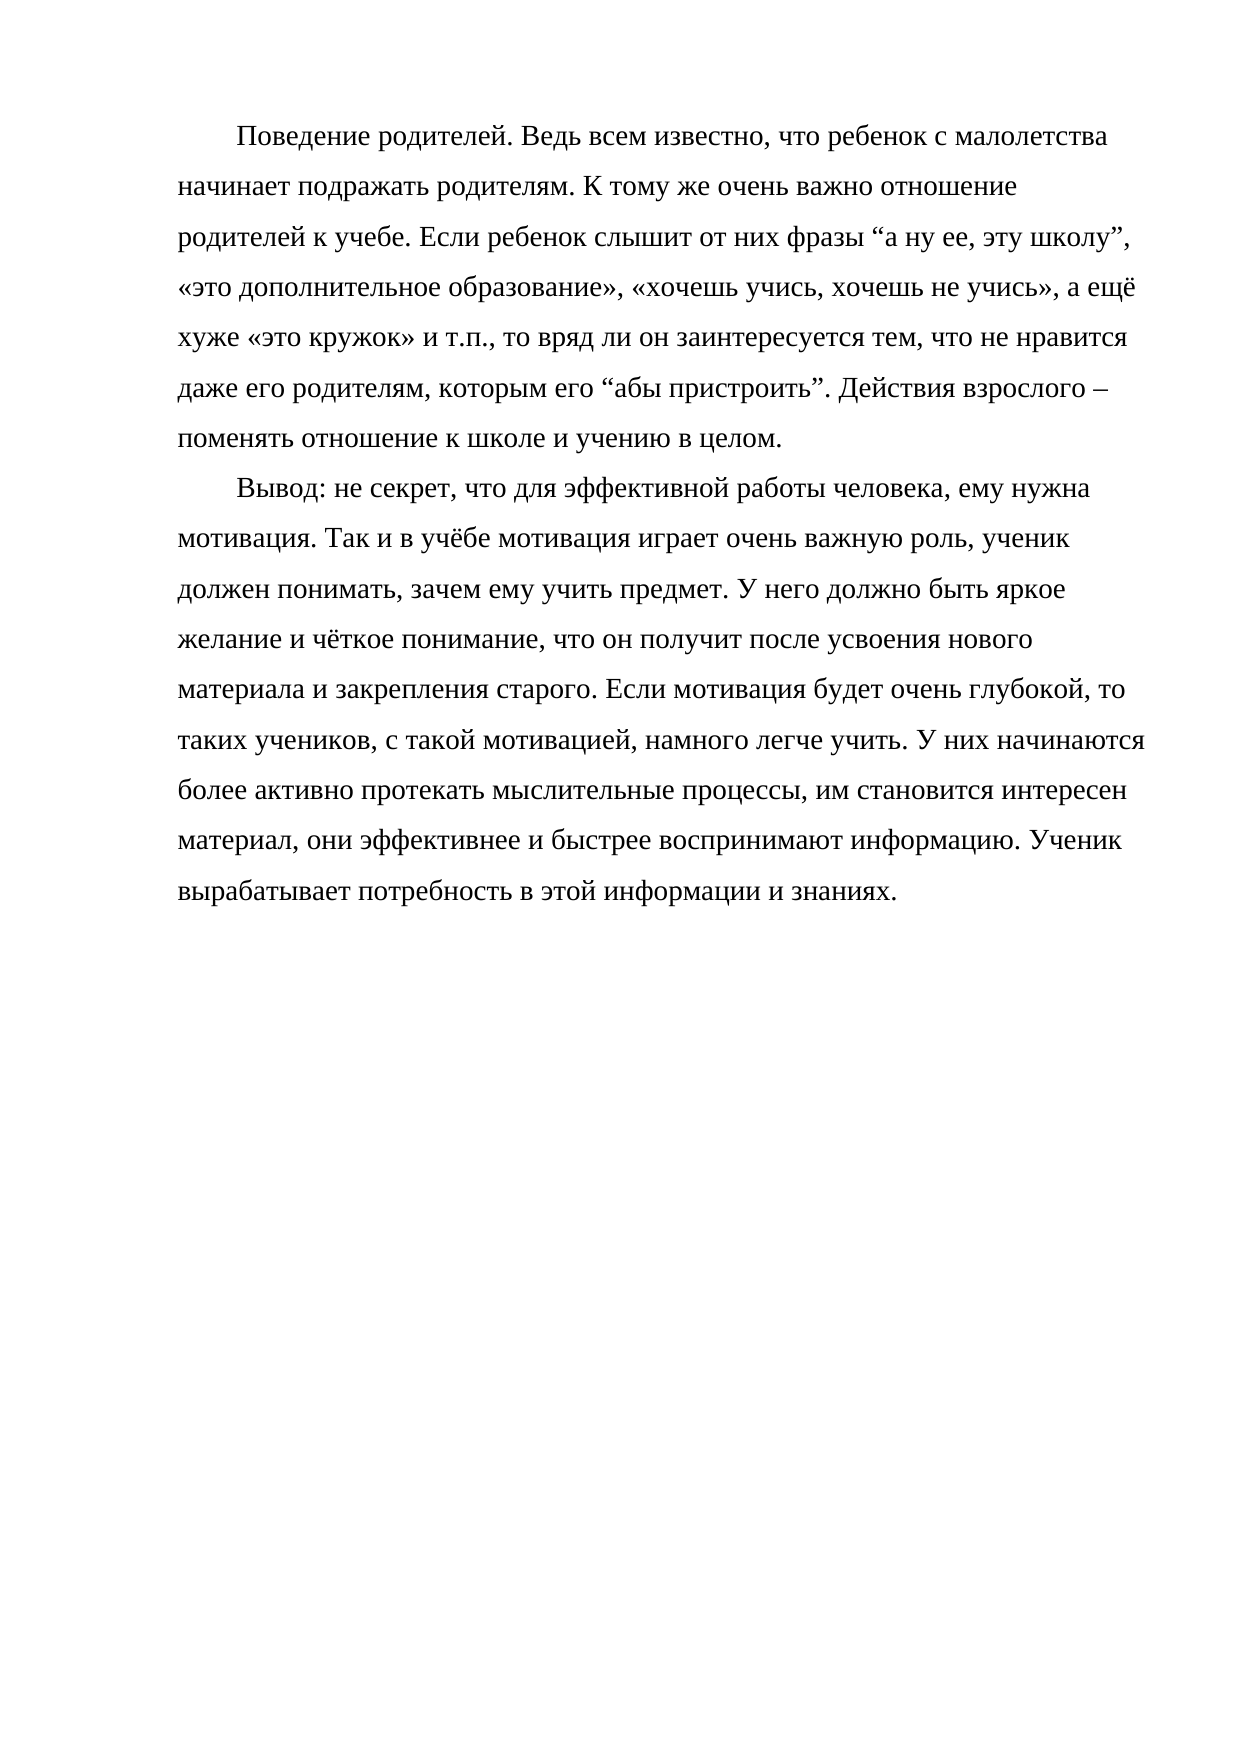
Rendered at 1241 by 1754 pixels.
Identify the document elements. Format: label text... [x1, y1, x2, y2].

text Поведение родителей. Ведь всем известно, что ребенок с малолетства начинает подражать родителям. К тому же очень важно отношение родителей к учебе. Если ребенок слышит от них фразы “а ну ее, эту школу”, «это дополнительное образование», «хочешь учись, хочешь не учись», а ещё хуже «это кружок» и т.п., то вряд ли он заинтересуется тем, что не нравится даже его родителям, которым его “абы пристроить”. Действия взрослого – поменять отношение к школе и учению в целом. [177, 118, 1152, 453]
text Вывод: не секрет, что для эффективной работы человека, ему нужна мотивация. Так и в учёбе мотивация играет очень важную роль, ученик должен понимать, зачем ему учить предмет. У него должно быть яркое желание и чёткое понимание, что он получит после усвоения нового материала и закрепления старого. Если мотивация будет очень глубокой, то таких учеников, с такой мотивацией, намного легче учить. У них начинаются более активно протекать мыслительные процессы, им становится интересен материал, они эффективнее и быстрее воспринимают информацию. Ученик вырабатывает потребность в этой информации и знаниях. [177, 470, 1152, 906]
